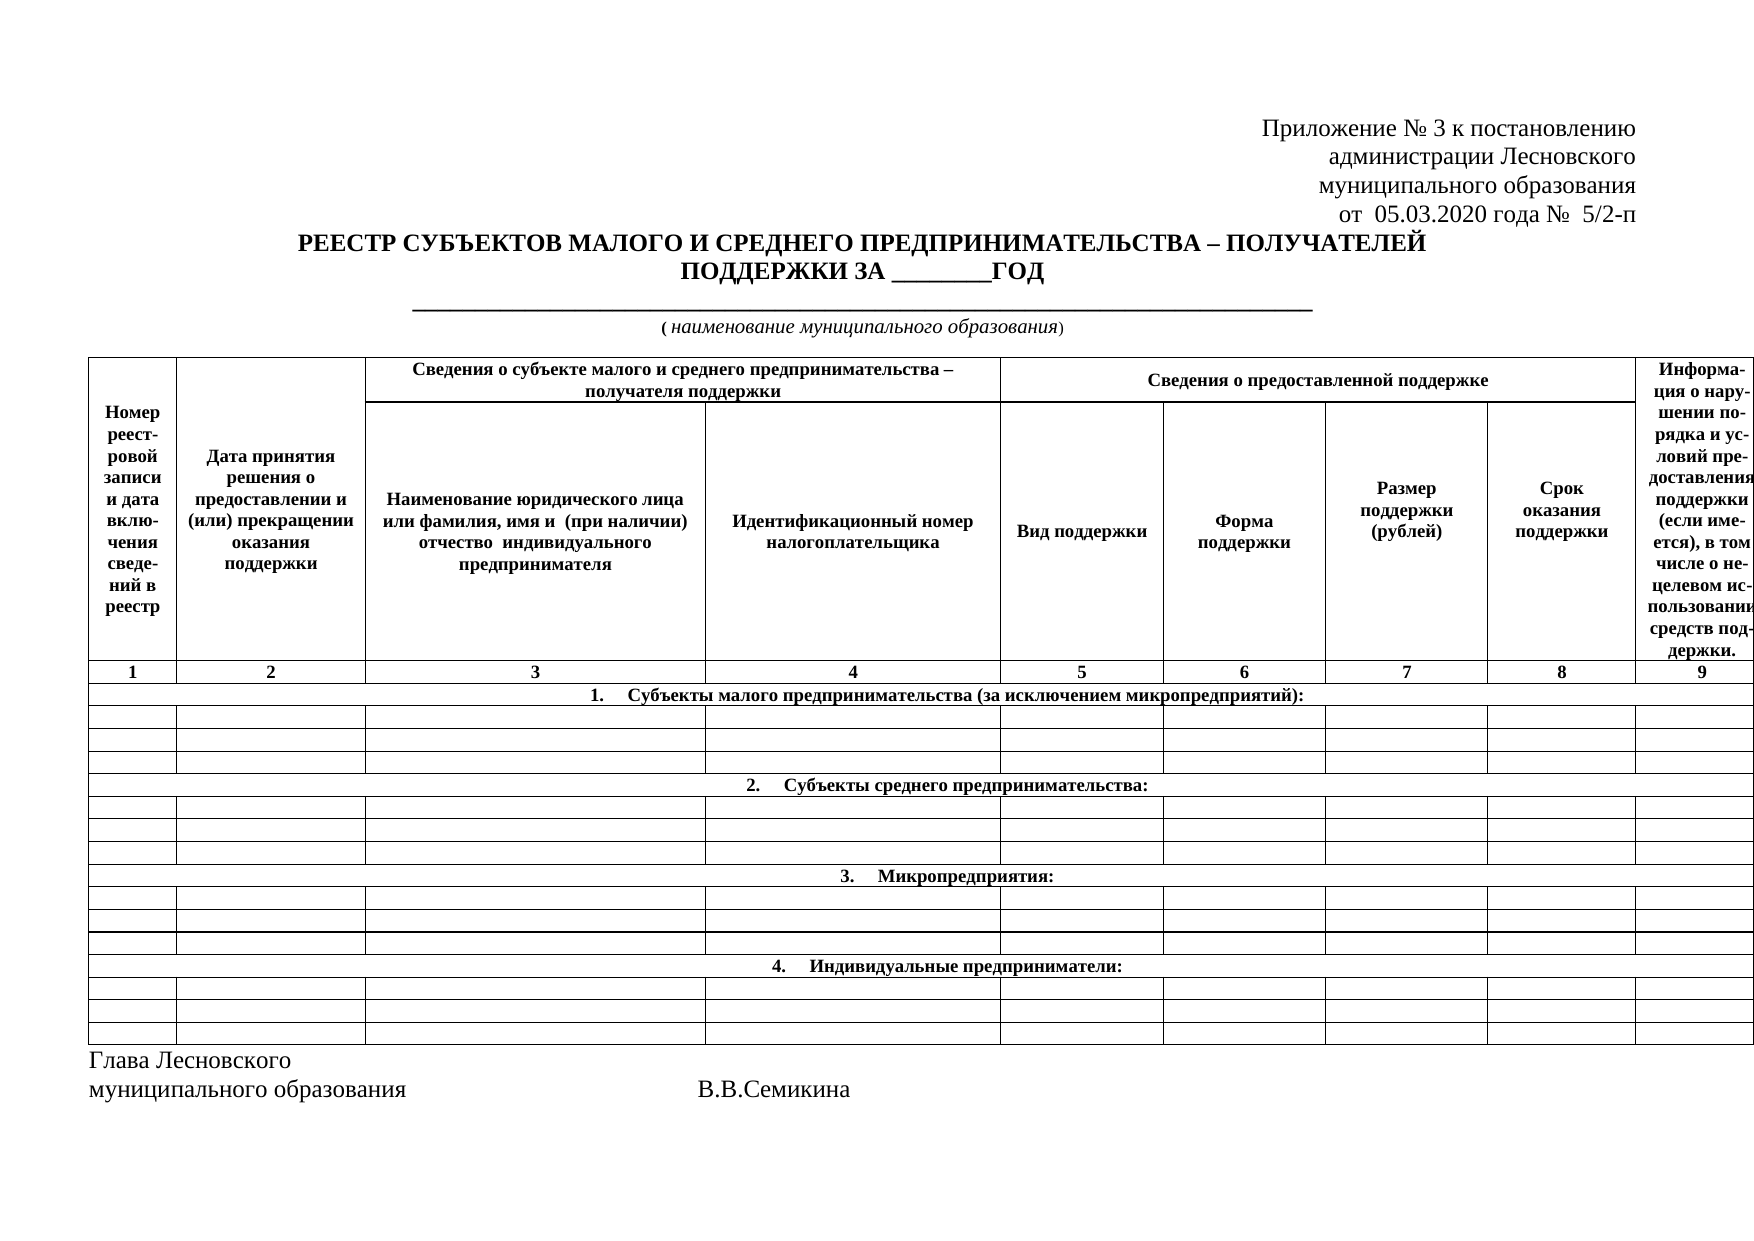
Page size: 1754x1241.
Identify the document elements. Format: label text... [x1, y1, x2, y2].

table_cell Размер поддержки (рублей) [1326, 403, 1487, 660]
text РЕЕСТР СУБЪЕКТОВ МАЛОГО И СРЕДНЕГО ПРЕДПРИНИМАТЕЛЬСТВА – ПОЛУЧАТЕЛЕЙ [89, 228, 1636, 256]
table_cell [1636, 842, 1753, 863]
table_cell [1636, 797, 1753, 818]
table_cell [1001, 933, 1163, 954]
table_cell [1488, 910, 1635, 931]
table_cell [1001, 706, 1163, 728]
table_cell [1326, 933, 1487, 954]
table_cell [1001, 797, 1163, 818]
table_cell Наименование юридического лица или фамилия, имя и (при наличии) отчество индивидуального предпринимателя [366, 403, 705, 660]
table_cell [1001, 729, 1163, 751]
table_cell 2 [177, 661, 365, 683]
table_cell Срок оказания поддержки [1488, 403, 1635, 660]
table_cell 9 [1636, 661, 1753, 683]
table_cell [1488, 819, 1635, 841]
table_cell [706, 729, 1000, 751]
table_cell [89, 729, 176, 751]
table_cell [1164, 978, 1325, 999]
table_cell [1326, 1023, 1487, 1044]
table_cell [1001, 752, 1163, 773]
table_cell [1636, 978, 1753, 999]
table_cell [177, 978, 365, 999]
text администрации Лесновского [89, 141, 1636, 170]
table_cell 6 [1164, 661, 1325, 683]
text Приложение № 3 к постановлению [89, 113, 1636, 141]
table_cell Форма поддержки [1164, 403, 1325, 660]
table_cell [1488, 933, 1635, 954]
table_cell [1636, 910, 1753, 931]
table_cell [706, 887, 1000, 909]
table_cell [1164, 752, 1325, 773]
table_cell [1326, 1000, 1487, 1022]
table_cell Индивидуальные предприниматели: [89, 955, 1753, 977]
text ПОДДЕРЖКИ ЗА ________ГОД [89, 256, 1636, 285]
table_cell [177, 1023, 365, 1044]
text ________________________________________________________________________ [89, 285, 1636, 314]
table_cell [1488, 1000, 1635, 1022]
table_cell [1488, 842, 1635, 863]
table_cell [89, 887, 176, 909]
table_cell [1326, 797, 1487, 818]
table_cell [1636, 933, 1753, 954]
table_cell [177, 797, 365, 818]
table_cell [1164, 910, 1325, 931]
text от 05.03.2020 года № 5/2-п [89, 199, 1636, 228]
table_header Дата принятия решения о предоставлении и (или) прекращении оказания поддержки [177, 358, 365, 660]
table_cell [1001, 910, 1163, 931]
table_cell [177, 1000, 365, 1022]
table_cell [1001, 1023, 1163, 1044]
table_cell [89, 1000, 176, 1022]
table_cell [366, 752, 705, 773]
table_cell [177, 910, 365, 931]
table_cell [1326, 978, 1487, 999]
table_cell [1164, 1000, 1325, 1022]
table_cell [1326, 910, 1487, 931]
table_cell [1001, 978, 1163, 999]
table_cell [1326, 706, 1487, 728]
table_cell Субъекты малого предпринимательства (за исключением микропредприятий): [89, 684, 1753, 705]
table_cell [177, 706, 365, 728]
table_cell [1636, 887, 1753, 909]
table_cell [1164, 706, 1325, 728]
table_cell [1636, 729, 1753, 751]
table_cell Микропредприятия: [89, 865, 1753, 886]
table_cell [366, 933, 705, 954]
table_cell 7 [1326, 661, 1487, 683]
table_cell [366, 729, 705, 751]
table_cell [1164, 729, 1325, 751]
table_cell [1001, 1000, 1163, 1022]
table_cell 3 [366, 661, 705, 683]
table_cell [177, 887, 365, 909]
table_cell [1001, 842, 1163, 863]
table_cell [706, 1023, 1000, 1044]
table_cell [706, 910, 1000, 931]
table_cell [89, 933, 176, 954]
table_cell [177, 729, 365, 751]
table_cell [366, 1000, 705, 1022]
table_cell [366, 706, 705, 728]
table_cell [366, 910, 705, 931]
table_cell [1636, 819, 1753, 841]
table_cell [706, 819, 1000, 841]
table_cell [1488, 752, 1635, 773]
text муниципального образования [89, 170, 1636, 199]
table_cell [1326, 729, 1487, 751]
table_cell [1001, 819, 1163, 841]
table_cell [1164, 1023, 1325, 1044]
table_cell [177, 819, 365, 841]
table_cell Вид поддержки [1001, 403, 1163, 660]
table_cell [89, 1023, 176, 1044]
table_cell [706, 752, 1000, 773]
table_cell [706, 978, 1000, 999]
table_cell [1326, 887, 1487, 909]
text Глава Лесновского [89, 1045, 1636, 1074]
table_cell [1001, 887, 1163, 909]
table_cell [89, 706, 176, 728]
table_cell [1636, 706, 1753, 728]
table_cell [89, 842, 176, 863]
table_cell [366, 1023, 705, 1044]
table_cell [177, 842, 365, 863]
table_cell [1488, 729, 1635, 751]
table_cell [1326, 819, 1487, 841]
table_cell [706, 797, 1000, 818]
table_cell [89, 819, 176, 841]
table_cell 8 [1488, 661, 1635, 683]
table_cell 1 [89, 661, 176, 683]
table_cell [1164, 842, 1325, 863]
table_header Информация о нарушении порядка и условий предоставления поддержки (если имеется), в том числе о нецелевом использовании средств поддержки. [1636, 358, 1753, 660]
table_cell [1488, 797, 1635, 818]
table_cell [1164, 819, 1325, 841]
table_cell [1488, 887, 1635, 909]
table_cell [1164, 797, 1325, 818]
table_cell [706, 933, 1000, 954]
table_cell [1164, 933, 1325, 954]
table_cell [1488, 706, 1635, 728]
table_cell Субъекты среднего предпринимательства: [89, 774, 1753, 796]
table_cell [89, 752, 176, 773]
table_cell [706, 842, 1000, 863]
table_cell [706, 706, 1000, 728]
table_header Номер реестровой записи и дата включения сведений в реестр [89, 358, 176, 660]
table_cell [1488, 978, 1635, 999]
table_cell [706, 1000, 1000, 1022]
table_cell [89, 797, 176, 818]
table_cell [177, 752, 365, 773]
table_cell [1326, 752, 1487, 773]
table_cell 5 [1001, 661, 1163, 683]
table_cell [366, 887, 705, 909]
table_cell [1636, 752, 1753, 773]
table_cell [366, 842, 705, 863]
table_cell Идентификационный номер налогоплательщика [706, 403, 1000, 660]
table_header Сведения о предоставленной поддержке [1001, 358, 1635, 401]
table_cell [1636, 1000, 1753, 1022]
table_cell [366, 797, 705, 818]
text ( наименование муниципального образования) [89, 314, 1636, 338]
table_cell [1164, 887, 1325, 909]
table_cell [89, 910, 176, 931]
table_cell [1488, 1023, 1635, 1044]
table_cell 4 [706, 661, 1000, 683]
table_cell [89, 978, 176, 999]
table_cell [1326, 842, 1487, 863]
table_header Сведения о субъекте малого и среднего предпринимательства – получателя поддержки [366, 358, 1000, 401]
text муниципального образования В.В.Семикина [89, 1074, 1636, 1103]
table_cell [366, 819, 705, 841]
table_cell [366, 978, 705, 999]
table_cell [177, 933, 365, 954]
table_cell [1636, 1023, 1753, 1044]
